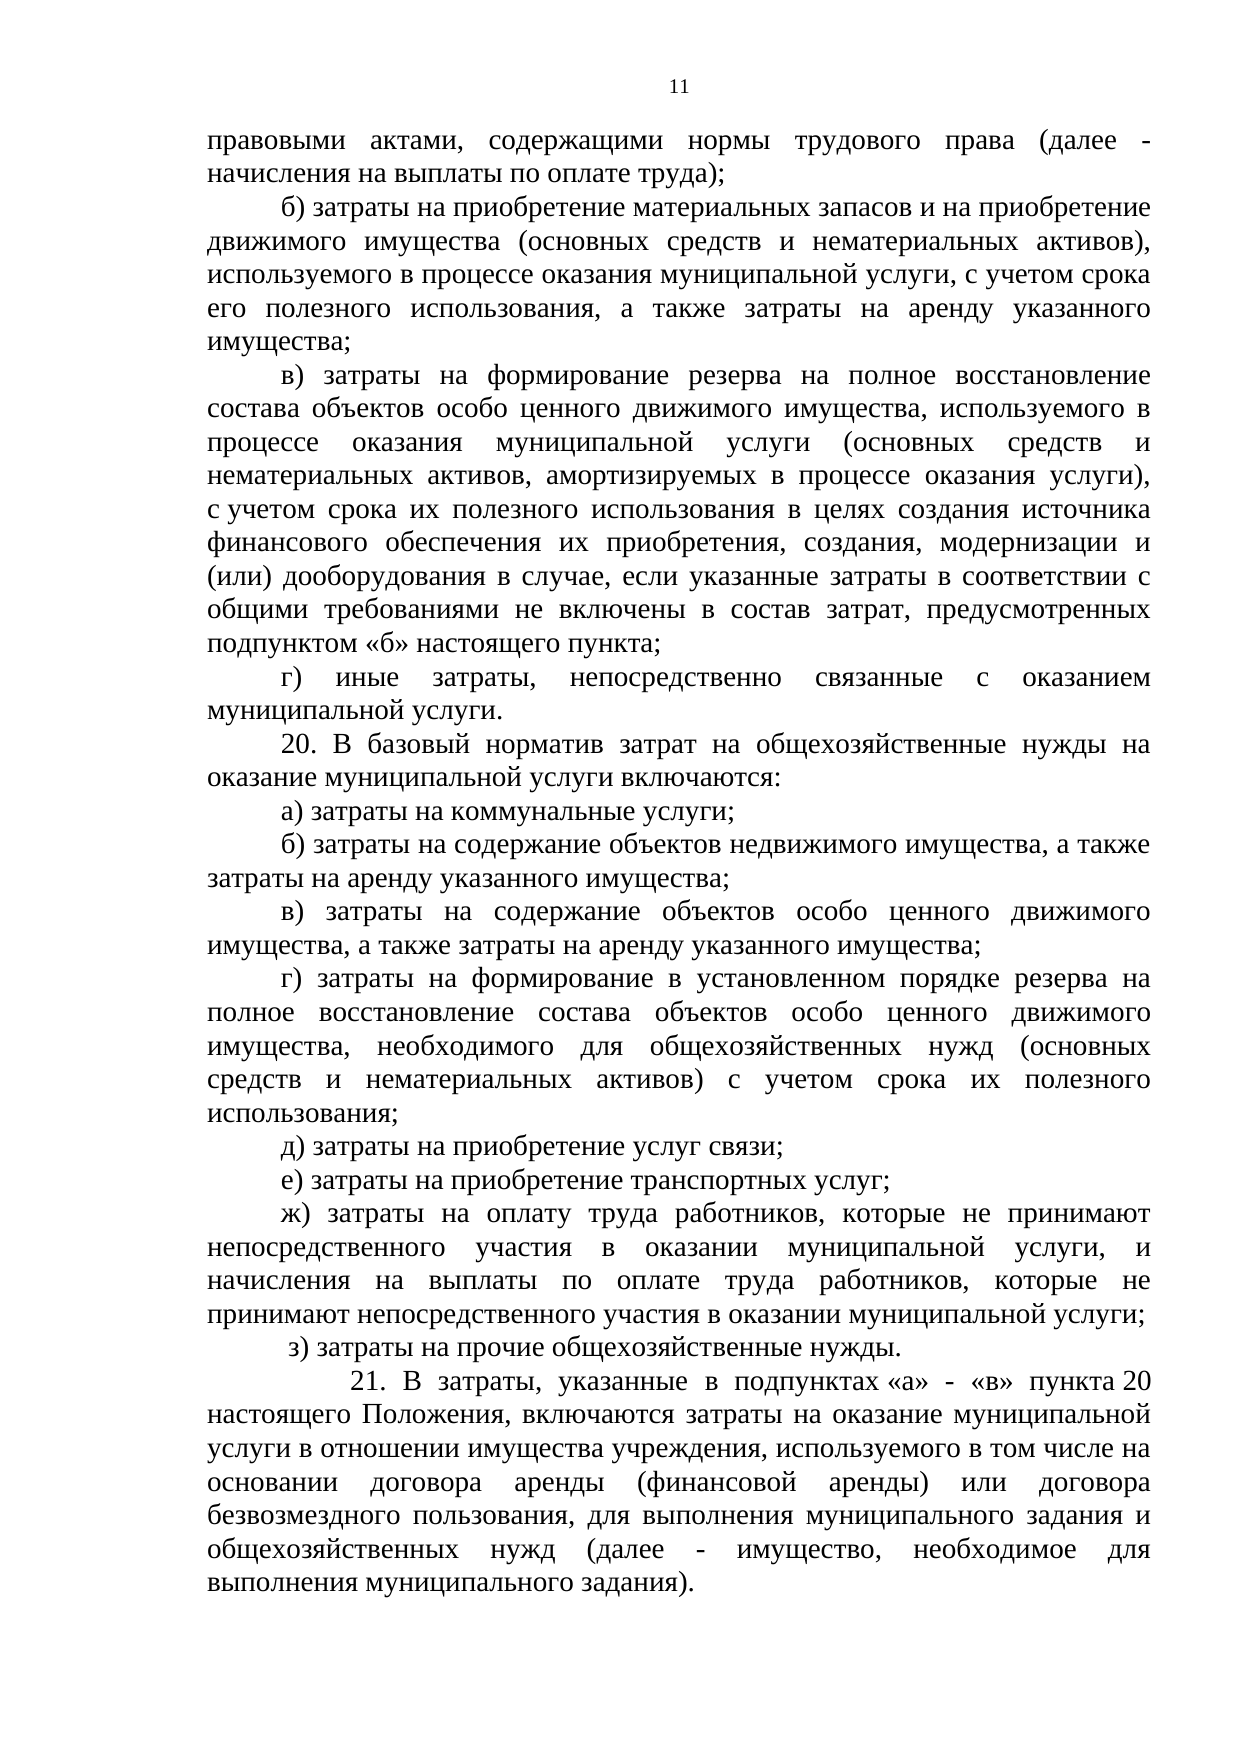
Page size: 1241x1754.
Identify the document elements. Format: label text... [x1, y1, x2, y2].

text д) затраты на приобретение услуг связи; [207, 1128, 1152, 1162]
text 21. В затраты, указанные в подпунктах «а» - «в» пункта 20 настоящего Положения, включаются затраты на оказание муниципальной услуги в отношении имущества учреждения, используемого в том числе на основании договора аренды (финансовой аренды) или договора безвозмездного пользования, для выполнения муниципального задания и общехозяйственных нужд (далее - имущество, необходимое для выполнения муниципального задания). [207, 1363, 1152, 1598]
text ж) затраты на оплату труда работников, которые не принимают непосредственного участия в оказании муниципальной услуги, и начисления на выплаты по оплате труда работников, которые не принимают непосредственного участия в оказании муниципальной услуги; [207, 1195, 1152, 1329]
text 20. В базовый норматив затрат на общехозяйственные нужды на оказание муниципальной услуги включаются: [207, 726, 1152, 793]
text г) затраты на формирование в установленном порядке резерва на полное восстановление состава объектов особо ценного движимого имущества, необходимого для общехозяйственных нужд (основных средств и нематериальных активов) с учетом срока их полезного использования; [207, 961, 1152, 1128]
text в) затраты на формирование резерва на полное восстановление состава объектов особо ценного движимого имущества, используемого в процессе оказания муниципальной услуги (основных средств и нематериальных активов, амортизируемых в процессе оказания услуги), с учетом срока их полезного использования в целях создания источника финансового обеспечения их приобретения, создания, модернизации и (или) дооборудования в случае, если указанные затраты в соответствии с общими требованиями не включены в состав затрат, предусмотренных подпунктом «б» настоящего пункта; [207, 357, 1152, 659]
text г) иные затраты, непосредственно связанные с оказанием муниципальной услуги. [207, 659, 1152, 726]
text в) затраты на содержание объектов особо ценного движимого имущества, а также затраты на аренду указанного имущества; [207, 893, 1152, 961]
text з) затраты на прочие общехозяйственные нужды. [207, 1329, 1152, 1363]
text е) затраты на приобретение транспортных услуг; [207, 1162, 1152, 1195]
text а) затраты на коммунальные услуги; [207, 793, 1152, 826]
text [207, 122, 1152, 189]
text б) затраты на приобретение материальных запасов и на приобретение движимого имущества (основных средств и нематериальных активов), используемого в процессе оказания муниципальной услуги, с учетом срока его полезного использования, а также затраты на аренду указанного имущества; [207, 189, 1152, 357]
text б) затраты на содержание объектов недвижимого имущества, а также затраты на аренду указанного имущества; [207, 826, 1152, 893]
